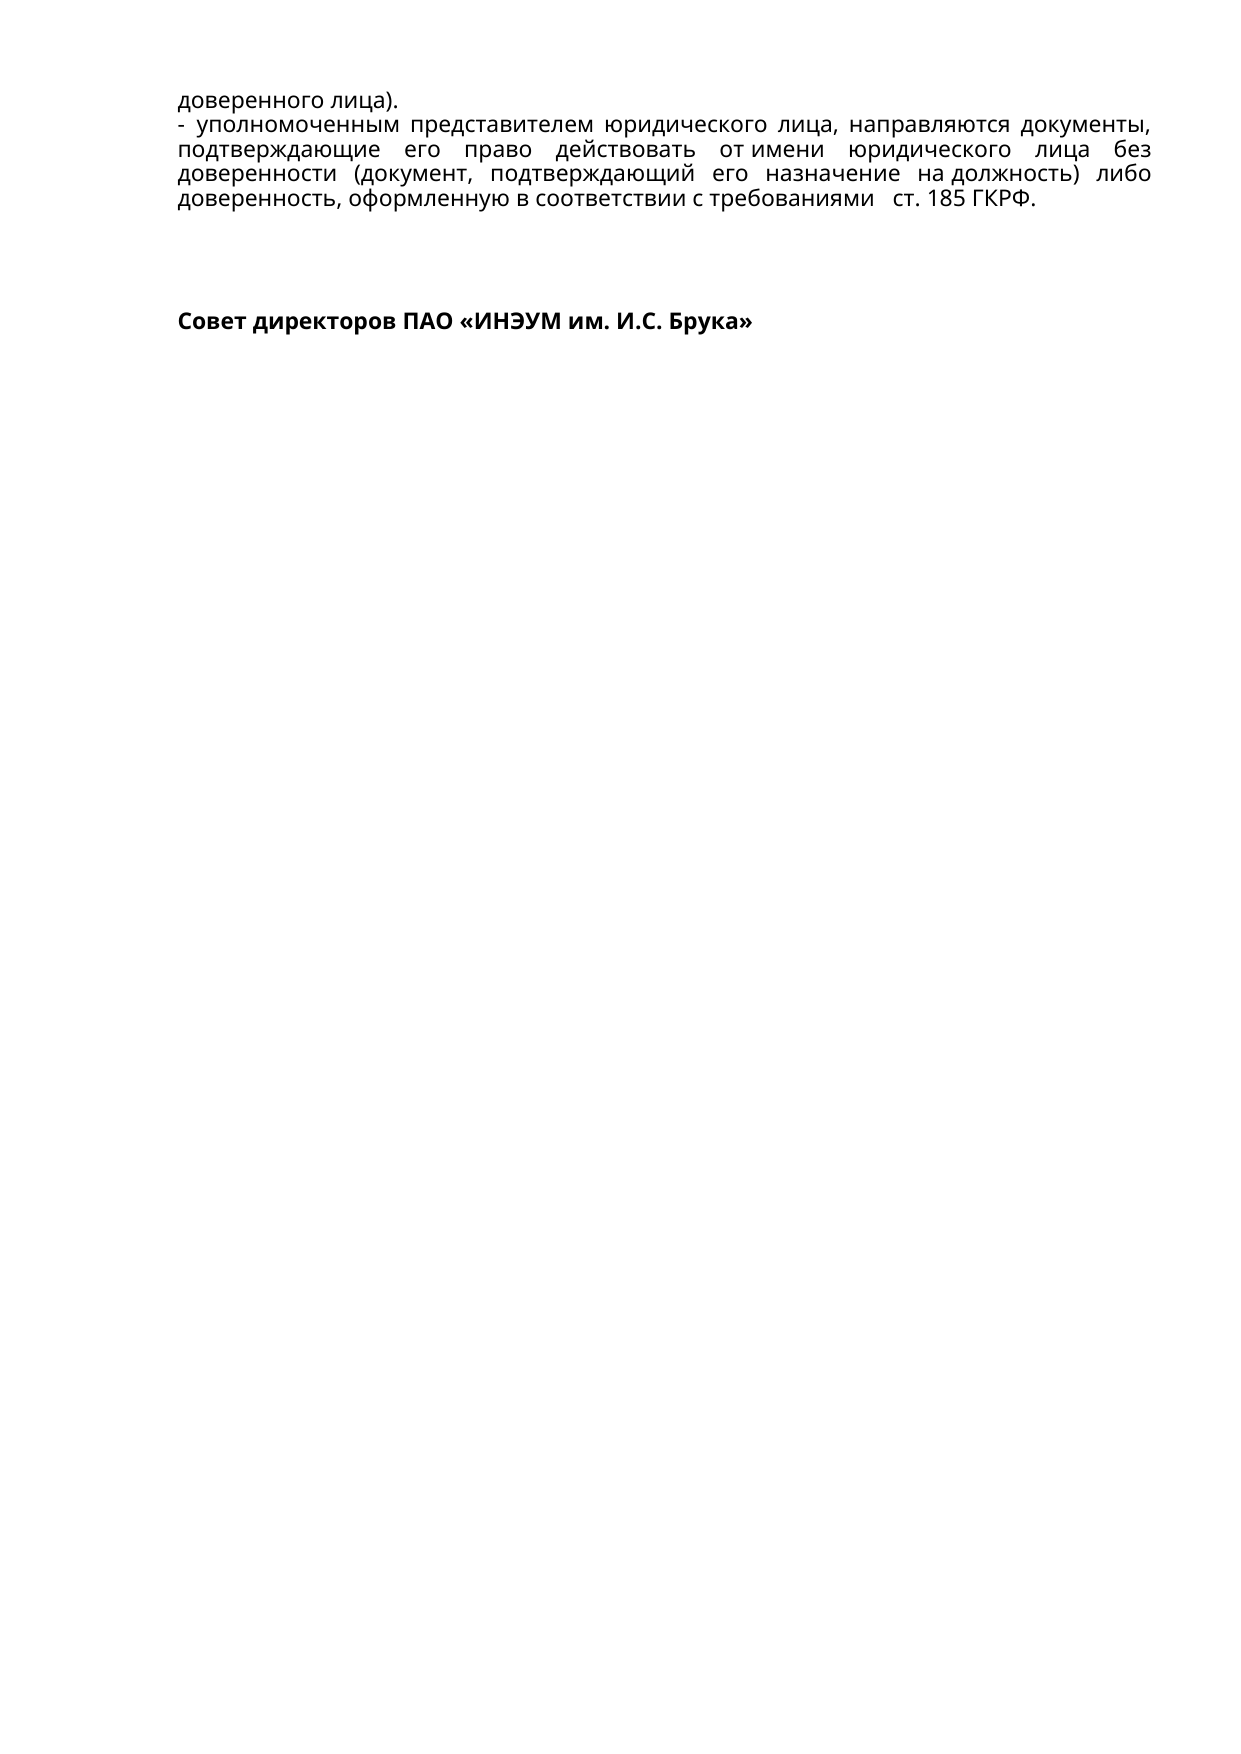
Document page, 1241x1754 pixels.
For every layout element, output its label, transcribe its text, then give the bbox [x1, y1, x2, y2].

text - уполномоченным представителем юридического лица, направляются документы, подтверждающие его право действовать от имени юридического лица без доверенности (документ, подтверждающий его назначение на должность) либо доверенность, оформленную в соответствии с требованиями ст. 185 ГКРФ. [177, 113, 1152, 211]
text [177, 89, 1152, 113]
text Совет директоров ПАО «ИНЭУМ им. И.С. Брука» [177, 305, 1152, 336]
